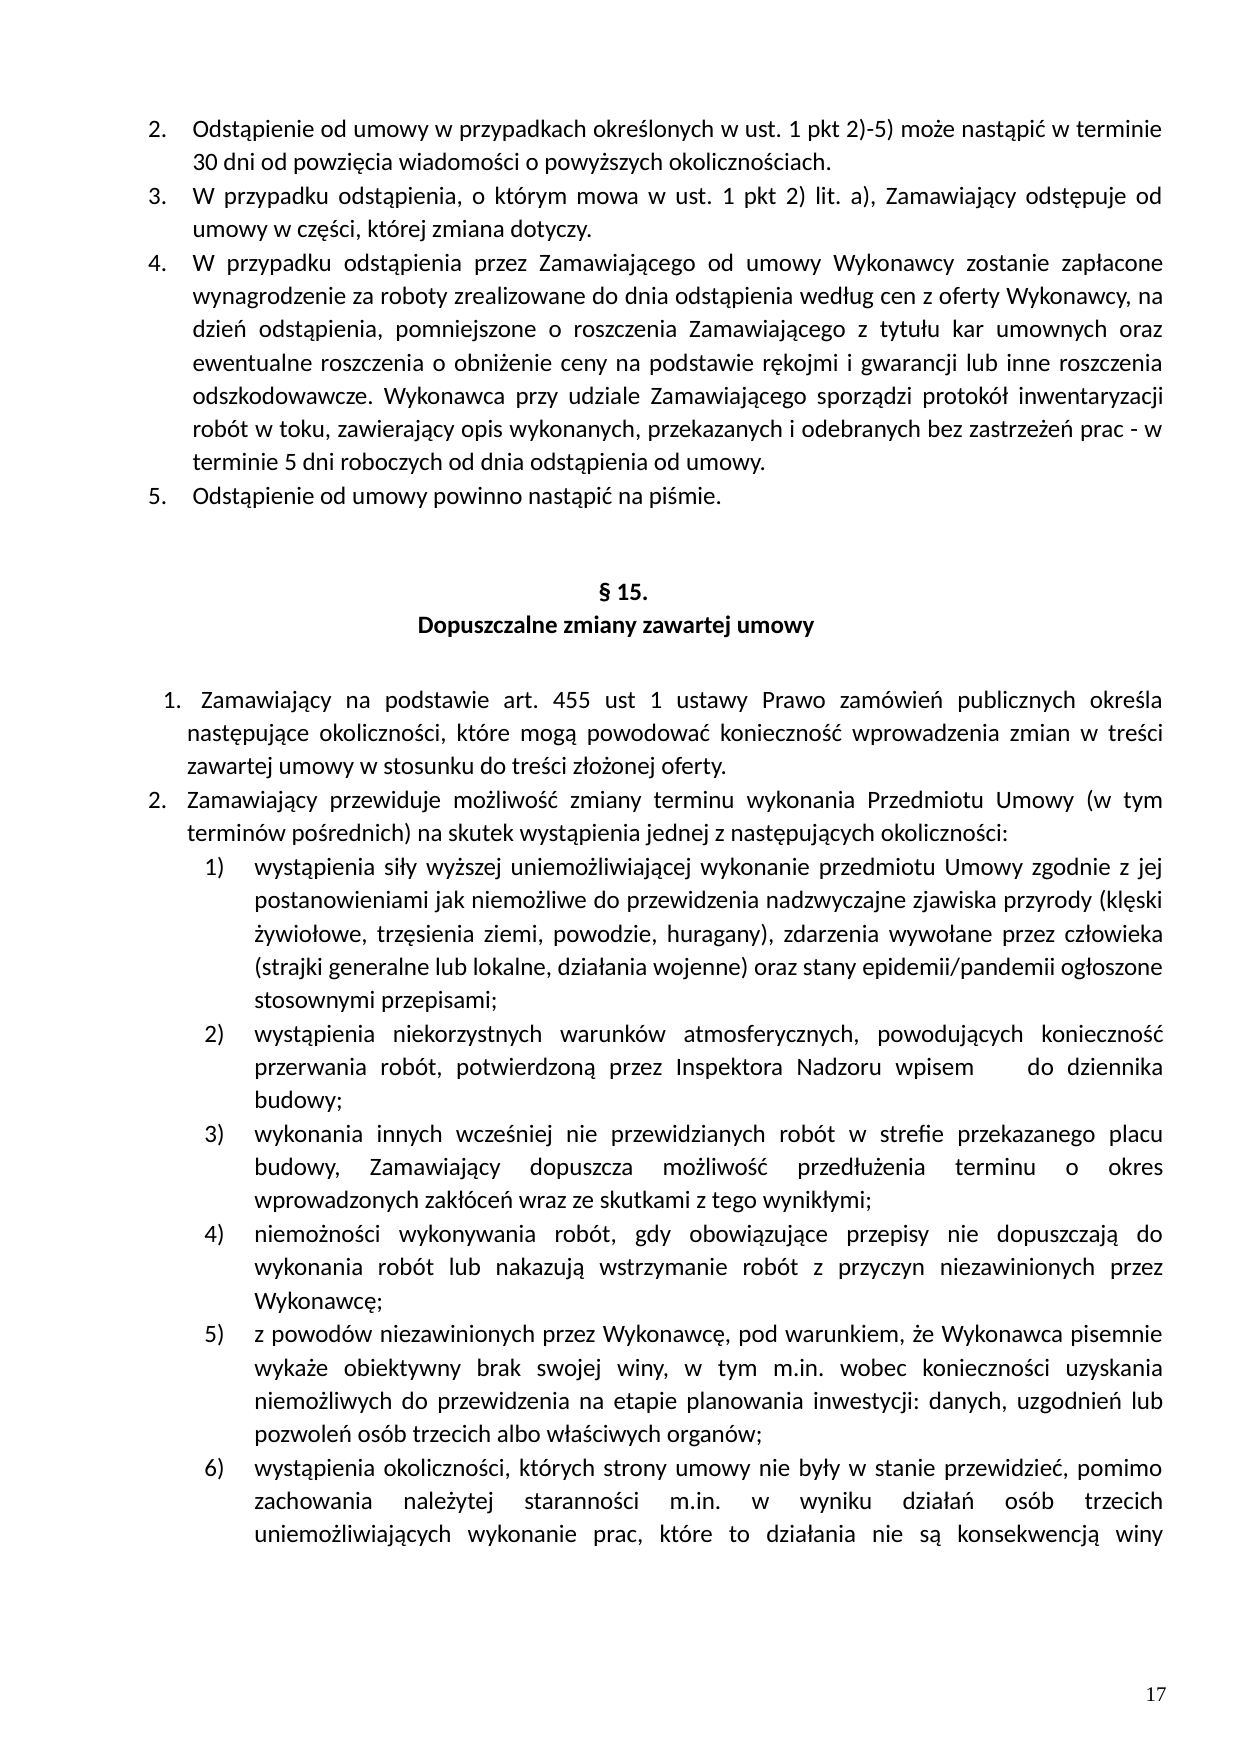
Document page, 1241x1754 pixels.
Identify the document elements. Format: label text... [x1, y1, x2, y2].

list W przypadku odstąpienia, o którym mowa w ust. 1 pkt 2) lit. a), Zamawiający odstępuje od umowy w części, której zmiana dotyczy. [148, 180, 1164, 244]
text § 15. [598, 576, 1181, 607]
list W przypadku odstąpienia przez Zamawiającego od umowy Wykonawcy zostanie zapłacone wynagrodzenie za roboty zrealizowane do dnia odstąpienia według cen z oferty Wykonawcy, na dzień odstąpienia, pomniejszone o roszczenia Zamawiającego z tytułu kar umownych oraz ewentualne roszczenia o obniżenie ceny na podstawie rękojmi i gwarancji lub inne roszczenia odszkodowawcze. Wykonawca przy udziale Zamawiającego sporządzi protokół inwentaryzacji robót w toku, zawierający opis wykonanych, przekazanych i odebranych bez zastrzeżeń prac - w terminie 5 dni roboczych od dnia odstąpienia od umowy. [148, 247, 1164, 477]
list wystąpienia siły wyższej uniemożliwiającej wykonanie przedmiotu Umowy zgodnie z jej postanowieniami jak niemożliwe do przewidzenia nadzwyczajne zjawiska przyrody (klęski żywiołowe, trzęsienia ziemi, powodzie, huragany), zdarzenia wywołane przez człowieka (strajki generalne lub lokalne, działania wojenne) oraz stany epidemii/pandemii ogłoszone stosownymi przepisami; [204, 851, 1164, 1015]
list Zamawiający na podstawie art. 455 ust 1 ustawy Prawo zamówień publicznych określa następujące okoliczności, które mogą powodować konieczność wprowadzenia zmian w treści zawartej umowy w stosunku do treści złożonej oferty. [163, 684, 1164, 781]
list wykonania innych wcześniej nie przewidzianych robót w strefie przekazanego placu budowy, Zamawiający dopuszcza możliwość przedłużenia terminu o okres wprowadzonych zakłóceń wraz ze skutkami z tego wynikłymi; [204, 1118, 1164, 1215]
text Dopuszczalne zmiany zawartej umowy [418, 609, 1181, 639]
list Odstąpienie od umowy powinno nastąpić na piśmie. [148, 480, 1164, 511]
list Odstąpienie od umowy w przypadkach określonych w ust. 1 pkt 2)-5) może nastąpić w terminie 30 dni od powzięcia wiadomości o powyższych okolicznościach. [148, 113, 1164, 177]
list wystąpienia niekorzystnych warunków atmosferycznych, powodujących konieczność przerwania robót, potwierdzoną przez Inspektora Nadzoru wpisem do dziennika budowy; [204, 1018, 1164, 1115]
list niemożności wykonywania robót, gdy obowiązujące przepisy nie dopuszczają do wykonania robót lub nakazują wstrzymanie robót z przyczyn niezawinionych przez Wykonawcę; [204, 1218, 1164, 1315]
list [204, 1452, 1164, 1549]
list z powodów niezawinionych przez Wykonawcę, pod warunkiem, że Wykonawca pisemnie wykaże obiektywny brak swojej winy, w tym m.in. wobec konieczności uzyskania niemożliwych do przewidzenia na etapie planowania inwestycji: danych, uzgodnień lub pozwoleń osób trzecich albo właściwych organów; [204, 1318, 1164, 1449]
list Zamawiający przewiduje możliwość zmiany terminu wykonania Przedmiotu Umowy (w tym terminów pośrednich) na skutek wystąpienia jednej z następujących okoliczności: [148, 784, 1164, 848]
